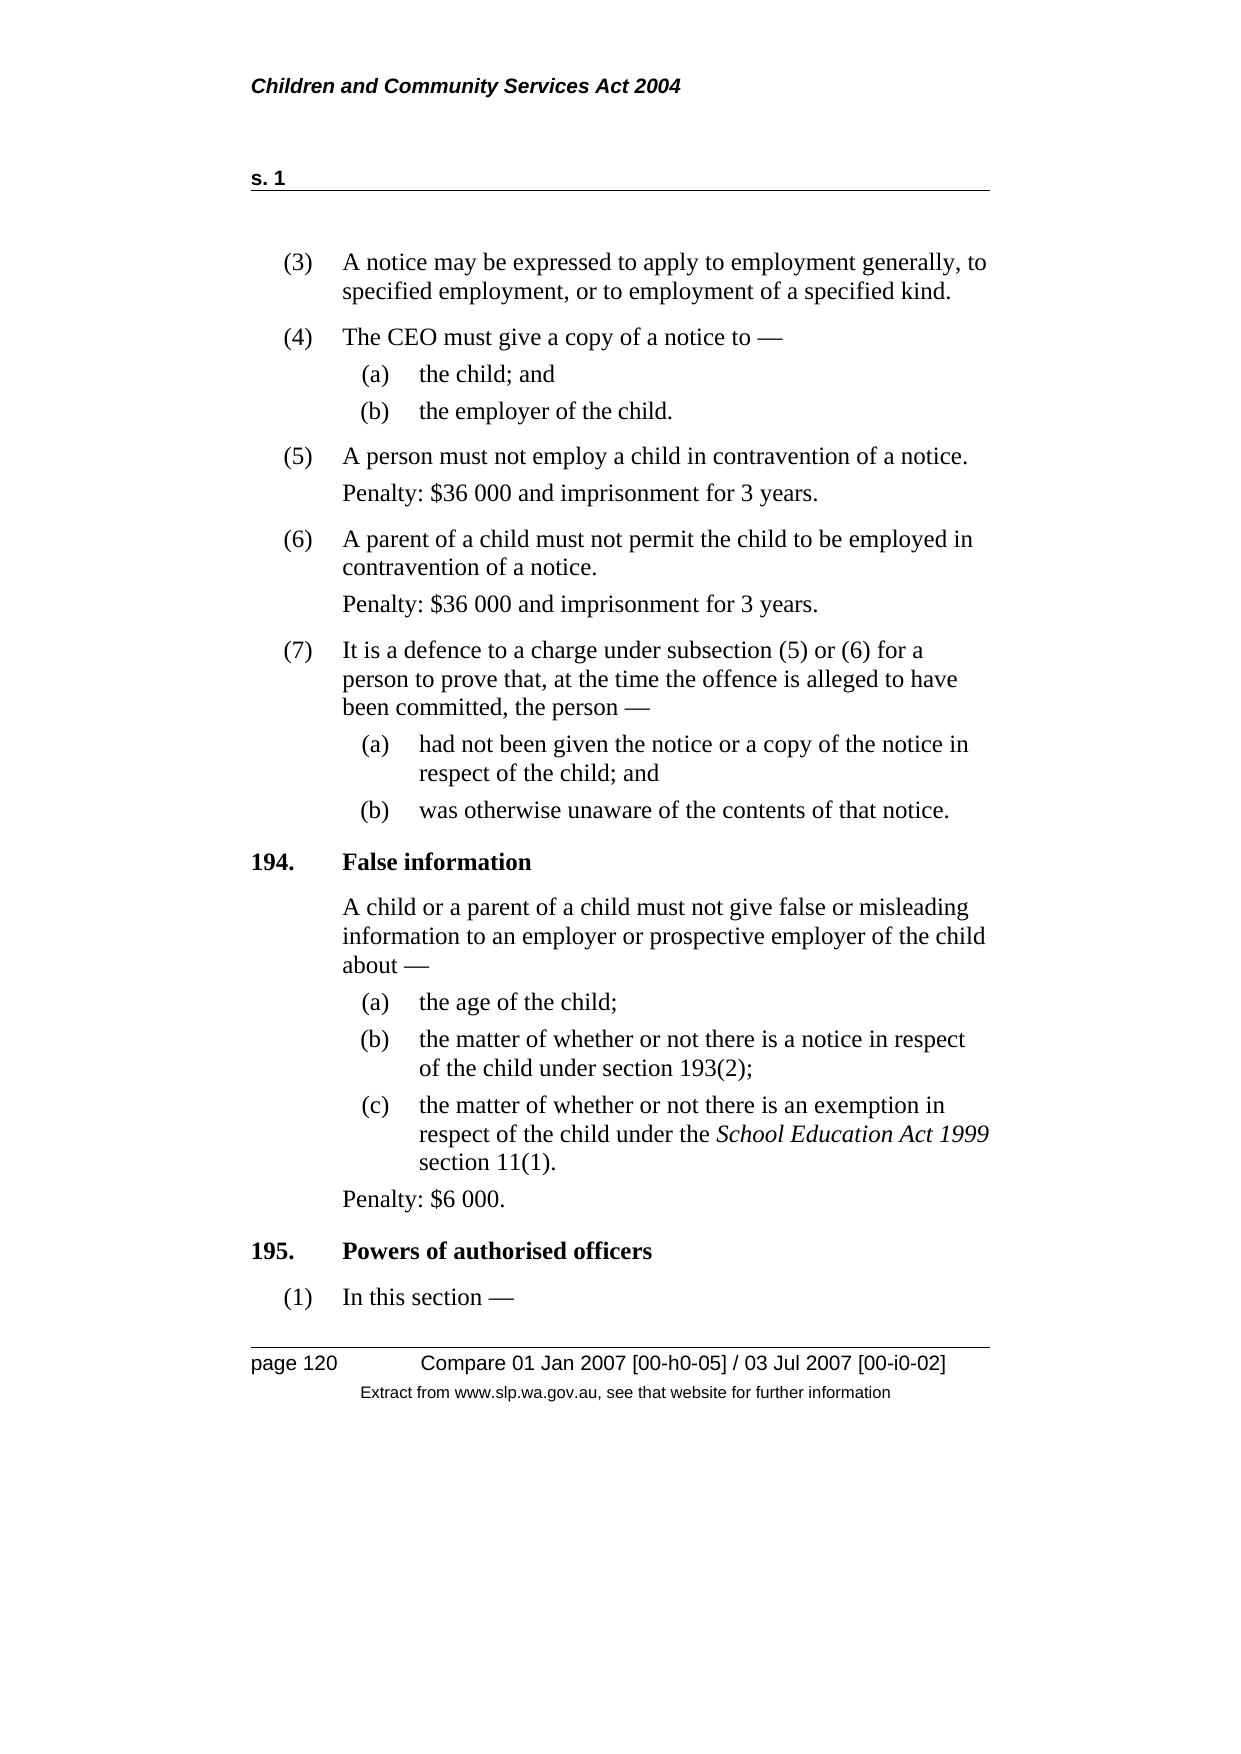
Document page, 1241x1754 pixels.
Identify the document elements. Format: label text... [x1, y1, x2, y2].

text (a) the child; and [251, 359, 990, 387]
text (b) was otherwise unaware of the contents of that notice. [251, 795, 990, 824]
text Penalty: $36 000 and imprisonment for 3 years. [251, 589, 990, 618]
text (b) the matter of whether or not there is a notice in respect of the child under section 193(2); [251, 1024, 990, 1082]
text (a) had not been given the notice or a copy of the notice in respect of the child; and [251, 729, 990, 787]
text (a) the age of the child; [251, 987, 990, 1016]
text (c) the matter of whether or not there is an exemption in respect of the child under the School Education Act 1999 section 11(1). [251, 1090, 990, 1176]
text (3) A notice may be expressed to apply to employment generally, to specified employment, or to employment of a specified kind. [251, 247, 990, 305]
text (6) A parent of a child must not permit the child to be employed in contravention of a notice. [251, 524, 990, 581]
text A child or a parent of a child must not give false or misleading information to an employer or prospective employer of the child about — [251, 892, 990, 979]
subtitle 194. False information [251, 847, 990, 876]
text (b) the employer of the child. [251, 396, 990, 424]
text (4) The CEO must give a copy of a notice to — [251, 322, 990, 350]
text (5) A person must not employ a child in contravention of a notice. [251, 441, 990, 470]
text (1) In this section — [251, 1282, 990, 1310]
subtitle 195. Powers of authorised officers [251, 1236, 990, 1265]
text (7) It is a defence to a charge under subsection (5) or (6) for a person to prove that, at the time the offence is alleged to have been committed, the person — [251, 635, 990, 721]
text Penalty: $36 000 and imprisonment for 3 years. [251, 478, 990, 507]
text Penalty: $6 000. [251, 1184, 990, 1213]
